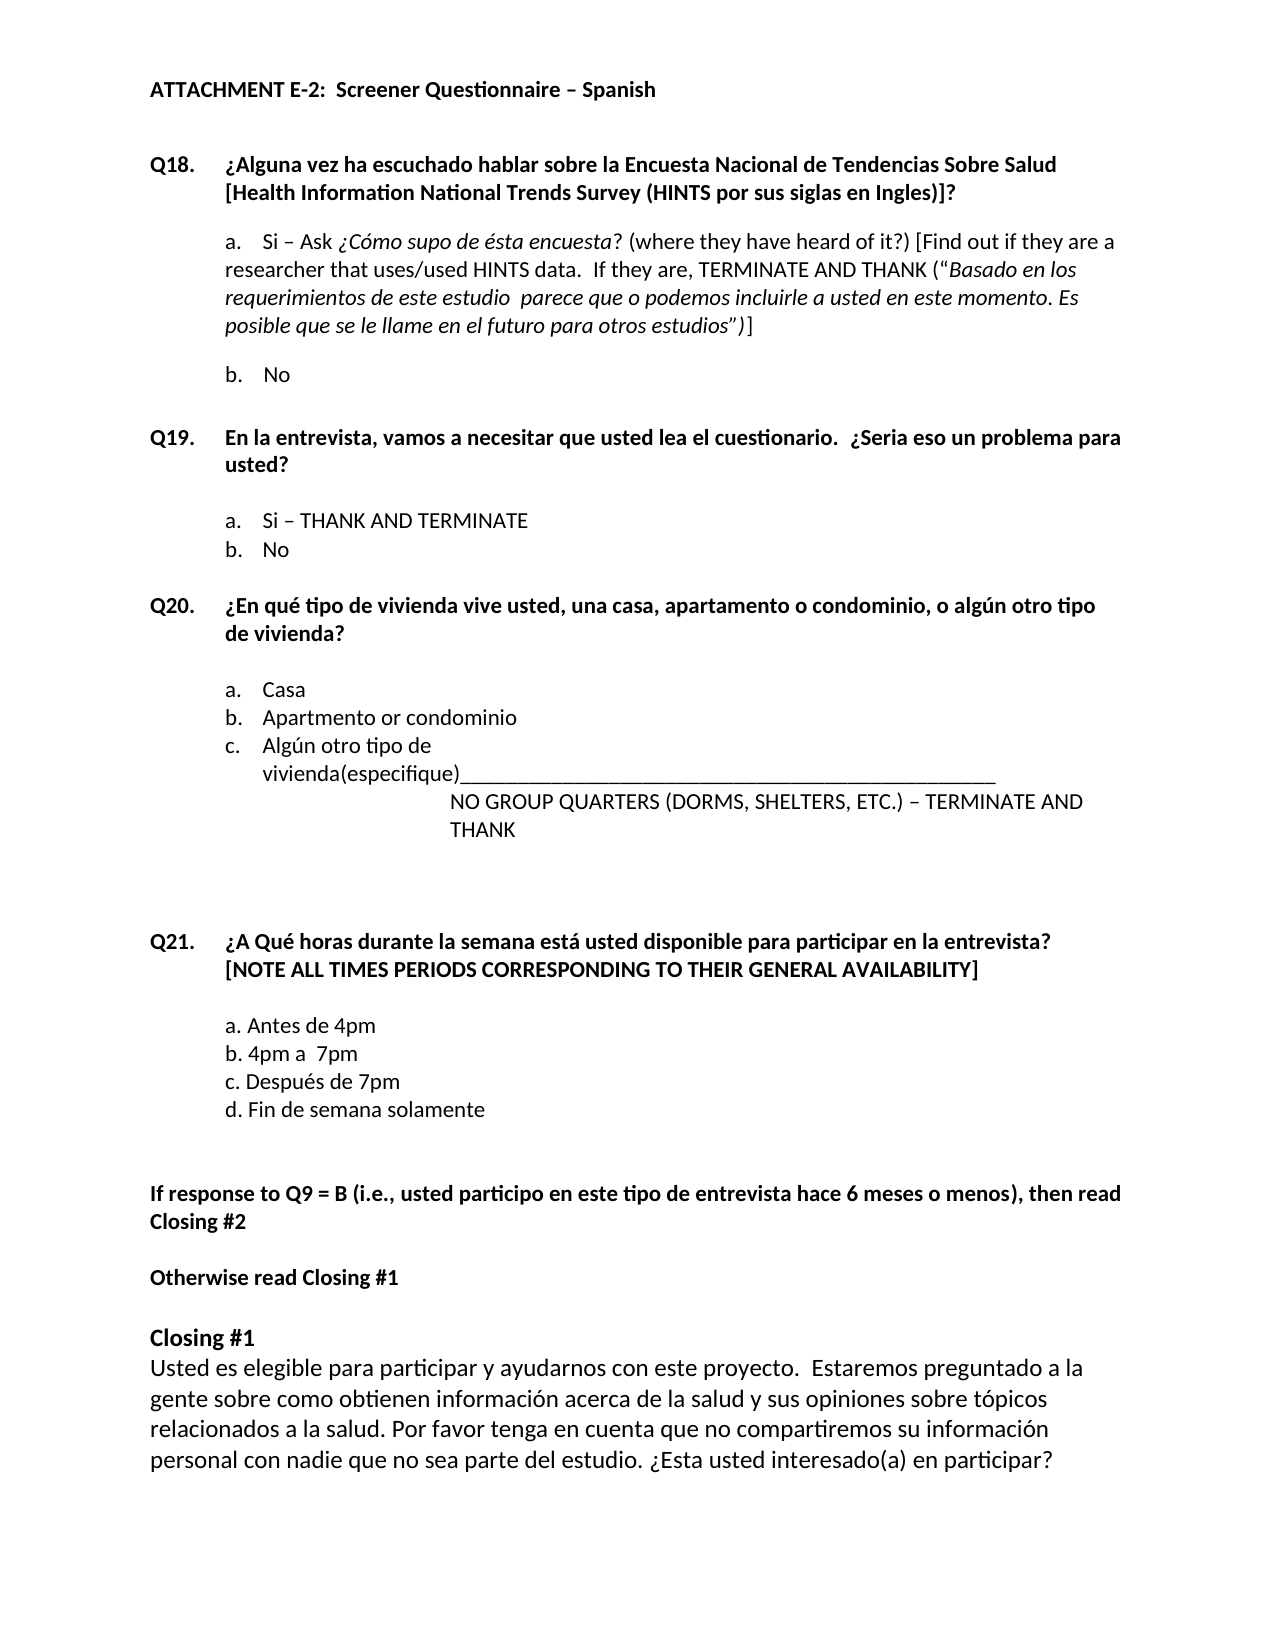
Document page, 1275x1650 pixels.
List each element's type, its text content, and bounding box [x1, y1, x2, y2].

list Apartmento or condominio [225, 703, 1125, 731]
text Otherwise read Closing #1 [150, 1263, 1125, 1291]
text b. No [225, 360, 1125, 388]
text Usted es elegible para participar y ayudarnos con este proyecto. Estaremos preguntado a la gente sobre como obtienen información acerca de la salud y sus opiniones sobre tópicos relacionados a la salud. Por favor tenga en cuenta que no compartiremos su información personal con nadie que no sea parte del estudio. ¿Esta usted interesado(a) en participar? [150, 1352, 1125, 1474]
text Q19. En la entrevista, vamos a necesitar que usted lea el cuestionario. ¿Seria eso un problema para usted? [150, 423, 1125, 479]
text NO GROUP QUARTERS (DORMS, SHELTERS, ETC.) – TERMINATE AND THANK [450, 787, 1125, 843]
text b. 4pm a 7pm [225, 1039, 1125, 1067]
list No [225, 535, 1125, 563]
text c. Después de 7pm [225, 1067, 1125, 1095]
text Q21. ¿A Qué horas durante la semana está usted disponible para participar en la entrevista? [NOTE ALL TIMES PERIODS CORRESPONDING TO THEIR GENERAL AVAILABILITY] [150, 927, 1125, 983]
text Q20. ¿En qué tipo de vivienda vive usted, una casa, apartamento o condominio, o algún otro tipo de vivienda? [150, 591, 1125, 647]
text Q18. ¿Alguna vez ha escuchado hablar sobre la Encuesta Nacional de Tendencias Sobre Salud [Health Information National Trends Survey (HINTS por sus siglas en Ingles)]? [150, 150, 1125, 206]
text a. Si – Ask ¿Cómo supo de ésta encuesta? (where they have heard of it?) [Find out if they are a researcher that uses/used HINTS data. If they are, TERMINATE AND THANK (“Basado en los requerimientos de este estudio parece que o podemos incluirle a usted en este momento. Es posible que se le llame en el futuro para otros estudios”)] [225, 227, 1125, 339]
list Algún otro tipo de vivienda(especifique)_______________________________________________ [225, 731, 1125, 787]
list Casa [225, 675, 1125, 703]
text Closing #1 [150, 1322, 1125, 1352]
text a. Antes de 4pm [150, 1011, 1125, 1039]
text If response to Q9 = B (i.e., usted participo en este tipo de entrevista hace 6 meses o menos), then read Closing #2 [150, 1179, 1125, 1235]
list Si – THANK AND TERMINATE [225, 507, 1125, 535]
text d. Fin de semana solamente [225, 1095, 1125, 1123]
